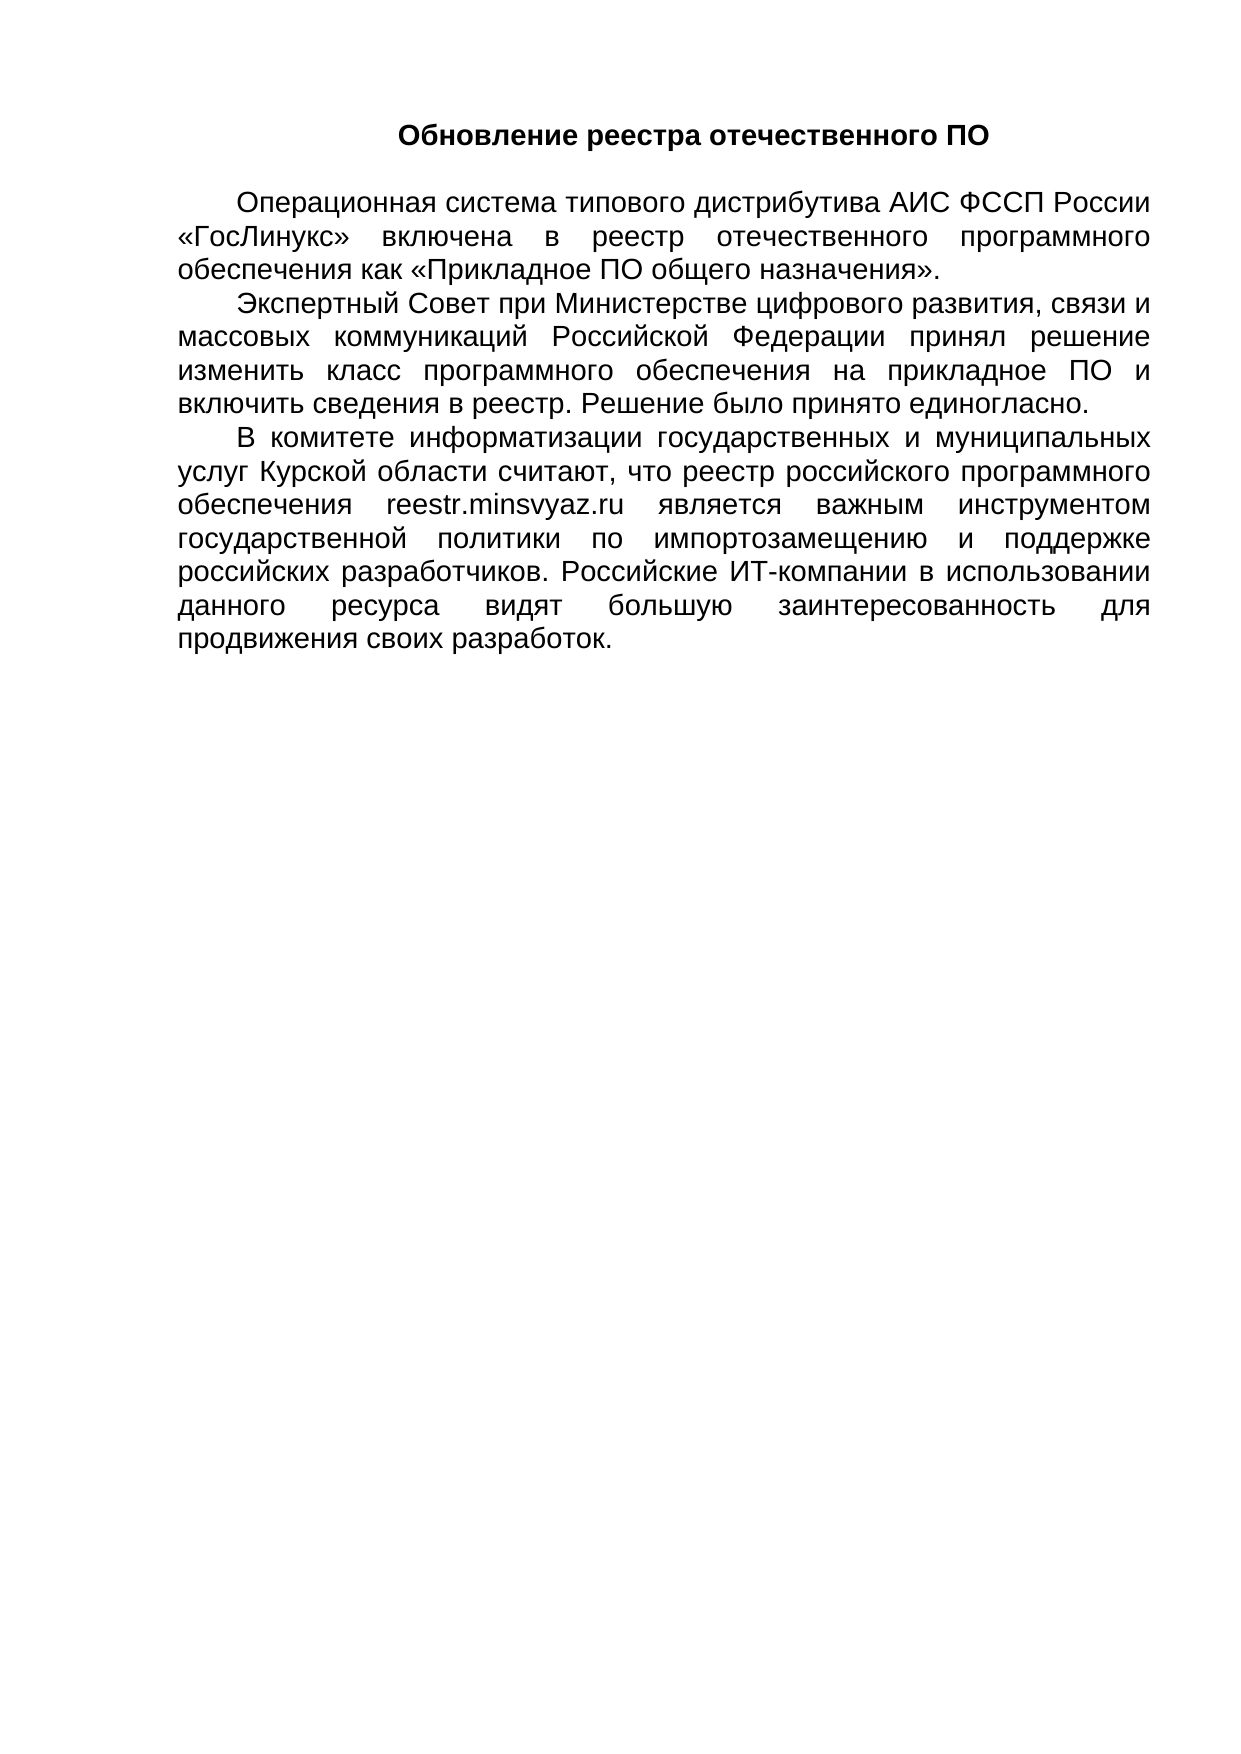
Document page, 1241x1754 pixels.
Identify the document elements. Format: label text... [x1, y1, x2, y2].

text В комитете информатизации государственных и муниципальных услуг Курской области считают, что реестр российского программного обеспечения reestr.minsvyaz.ru является важным инструментом государственной политики по импортозамещению и поддержке российских разработчиков. Российские ИТ-компании в использовании данного ресурса видят большую заинтересованность для продвижения своих разработок. [177, 420, 1152, 655]
text Обновление реестра отечественного ПО [177, 118, 1152, 152]
text Экспертный Совет при Министерстве цифрового развития, связи и массовых коммуникаций Российской Федерации принял решение изменить класс программного обеспечения на прикладное ПО и включить сведения в реестр. Решение было принято единогласно. [177, 286, 1152, 420]
text Операционная система типового дистрибутива АИС ФССП России «ГосЛинукс» включена в реестр отечественного программного обеспечения как «Прикладное ПО общего назначения». [177, 185, 1152, 286]
